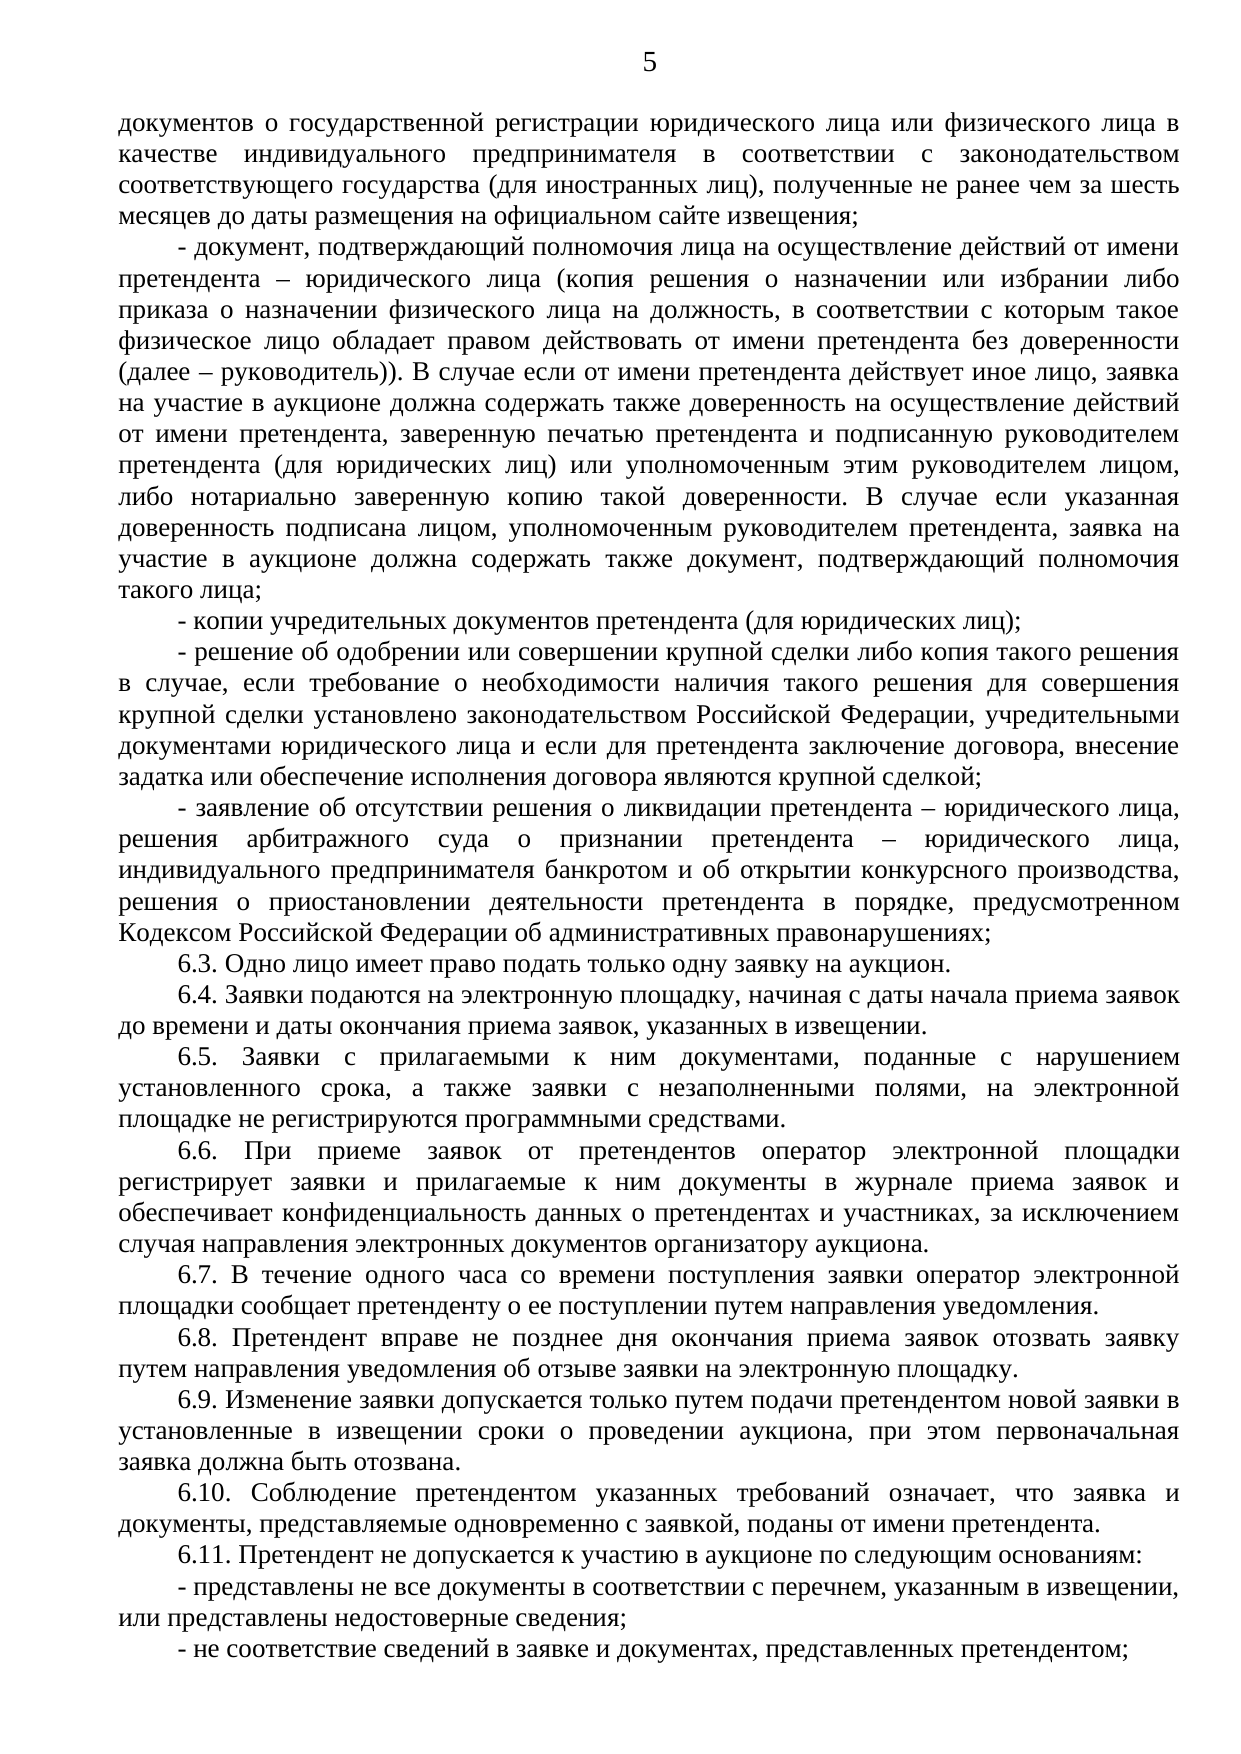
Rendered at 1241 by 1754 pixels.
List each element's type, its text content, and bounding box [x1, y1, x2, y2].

text 6.4. Заявки подаются на электронную площадку, начиная с даты начала приема заявок до времени и даты окончания приема заявок, указанных в извещении. [118, 978, 1181, 1040]
text - заявление об отсутствии решения о ликвидации претендента – юридического лица, решения арбитражного суда о признании претендента – юридического лица, индивидуального предпринимателя банкротом и об открытии конкурсного производства, решения о приостановлении деятельности претендента в порядке, предусмотренном Кодексом Российской Федерации об административных правонарушениях; [118, 791, 1181, 947]
text 6.8. Претендент вправе не позднее дня окончания приема заявок отозвать заявку путем направления уведомления об отзыве заявки на электронную площадку. [118, 1321, 1181, 1383]
text - не соответствие сведений в заявке и документах, представленных претендентом; [118, 1632, 1181, 1663]
text 6.3. Одно лицо имеет право подать только одну заявку на аукцион. [118, 947, 1181, 978]
text 6.10. Соблюдение претендентом указанных требований означает, что заявка и документы, представляемые одновременно с заявкой, поданы от имени претендента. [118, 1476, 1181, 1539]
text 6.6. При приеме заявок от претендентов оператор электронной площадки регистрирует заявки и прилагаемые к ним документы в журнале приема заявок и обеспечивает конфиденциальность данных о претендентах и участниках, за исключением случая направления электронных документов организатору аукциона. [118, 1134, 1181, 1258]
text 6.9. Изменение заявки допускается только путем подачи претендентом новой заявки в установленные в извещении сроки о проведении аукциона, при этом первоначальная заявка должна быть отозвана. [118, 1383, 1181, 1476]
text - документ, подтверждающий полномочия лица на осуществление действий от имени претендента – юридического лица (копия решения о назначении или избрании либо приказа о назначении физического лица на должность, в соответствии с которым такое физическое лицо обладает правом действовать от имени претендента без доверенности (далее – руководитель)). В случае если от имени претендента действует иное лицо, заявка на участие в аукционе должна содержать также доверенность на осуществление действий от имени претендента, заверенную печатью претендента и подписанную руководителем претендента (для юридических лиц) или уполномоченным этим руководителем лицом, либо нотариально заверенную копию такой доверенности. В случае если указанная доверенность подписана лицом, уполномоченным руководителем претендента, заявка на участие в аукционе должна содержать также документ, подтверждающий полномочия такого лица; [118, 231, 1181, 604]
text - решение об одобрении или совершении крупной сделки либо копия такого решения в случае, если требование о необходимости наличия такого решения для совершения крупной сделки установлено законодательством Российской Федерации, учредительными документами юридического лица и если для претендента заключение договора, внесение задатка или обеспечение исполнения договора являются крупной сделкой; [118, 635, 1181, 791]
text - копии учредительных документов претендента (для юридических лиц); [118, 604, 1181, 635]
text 6.11. Претендент не допускается к участию в аукционе по следующим основаниям: [118, 1539, 1181, 1570]
text 6.7. В течение одного часа со времени поступления заявки оператор электронной площадки сообщает претенденту о ее поступлении путем направления уведомления. [118, 1258, 1181, 1321]
text 6.5. Заявки с прилагаемыми к ним документами, поданные с нарушением установленного срока, а также заявки с незаполненными полями, на электронной площадке не регистрируются программными средствами. [118, 1040, 1181, 1134]
text - представлены не все документы в соответствии с перечнем, указанным в извещении, или представлены недостоверные сведения; [118, 1570, 1181, 1632]
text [118, 106, 1181, 231]
